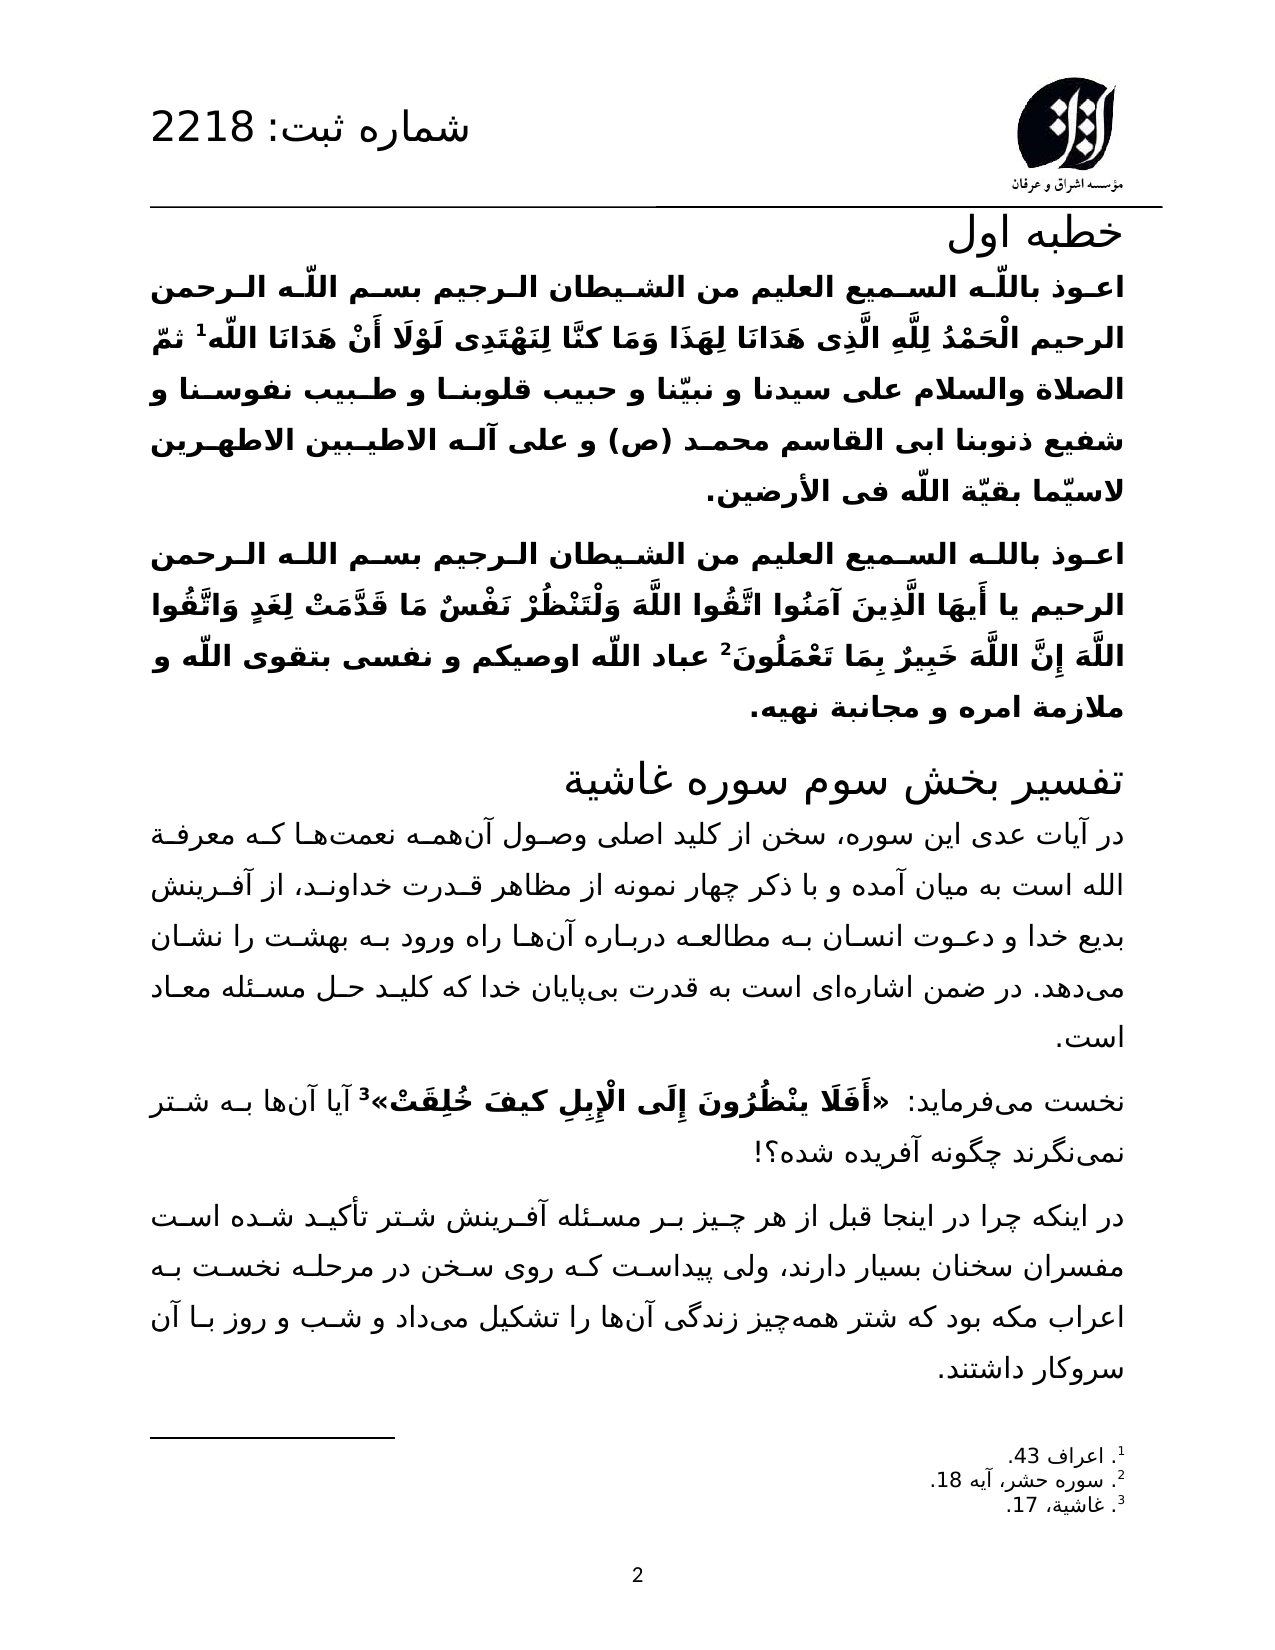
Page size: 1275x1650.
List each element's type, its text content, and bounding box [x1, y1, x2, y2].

text اعوذ باللّه السمیع العلیم من الشیطان الرجیم بسم اللّه الرحمن الرحیم الْحَمْدُ لِلَّهِ الَّذِی هَدَانَا لِهَذَا وَمَا کنَّا لِنَهْتَدِی لَوْلَا أَنْ هَدَانَا اللّه ثمّ الصلاة والسلام علی سیدنا و نبیّنا و حبیب قلوبنا و طبیب نفوسنا و شفیع ذنوبنا ابی القاسم محمد (ص) و علی آله الاطیبین الاطهرین لاسیّما بقیّة اللّه فی الأرضین. [150, 270, 1125, 508]
picture [1008, 76, 1124, 194]
subtitle تفسیر بخش سوم سوره غاشیة [150, 754, 1125, 804]
text در آیات عدی این سوره، سخن از کلید اصلی وصول آن‌همه نعمت‌ها که معرفة الله است به میان آمده و با ذکر چهار نمونه از مظاهر قدرت خداوند، از آفرینش بدیع خدا و دعوت انسان به مطالعه درباره آن‌ها راه ورود به بهشت را نشان می‌دهد. در ضمن اشاره‌ای است به قدرت بی‌پایان خدا که کلید حل مسئله معاد است. [150, 817, 1125, 1055]
text اعوذ بالله السمیع العلیم من الشیطان الرجیم بسم الله الرحمن الرحیم یا أَیهَا الَّذِینَ آمَنُوا اتَّقُوا اللَّهَ وَلْتَنْظُرْ نَفْسٌ مَا قَدَّمَتْ لِغَدٍ وَاتَّقُوا اللَّهَ إِنَّ اللَّهَ خَبِیرٌ بِمَا تَعْمَلُونَ عباد اللّه اوصیکم و نفسی بتقوی اللّه و ملازمة امره و مجانبة نهیه. [150, 537, 1125, 724]
subtitle خطبه اول [150, 207, 1125, 258]
text در اینکه چرا در اینجا قبل از هر چیز بر مسئله آفرینش شتر تأکید شده است مفسران سخنان بسیار دارند، ولی پیداست که روی سخن در مرحله نخست به اعراب مکه بود که شتر همه‌چیز زندگی آن‌ها را تشکیل می‌داد و شب و روز با آن سروکار داشتند. [150, 1199, 1125, 1386]
text نخست می‌فرماید: «أَفَلَا ینْظُرُونَ إِلَی الْإِبِلِ کیفَ خُلِقَتْ» آیا آن‌ها به شتر نمی‌نگرند چگونه آفریده شده؟! [150, 1084, 1125, 1169]
